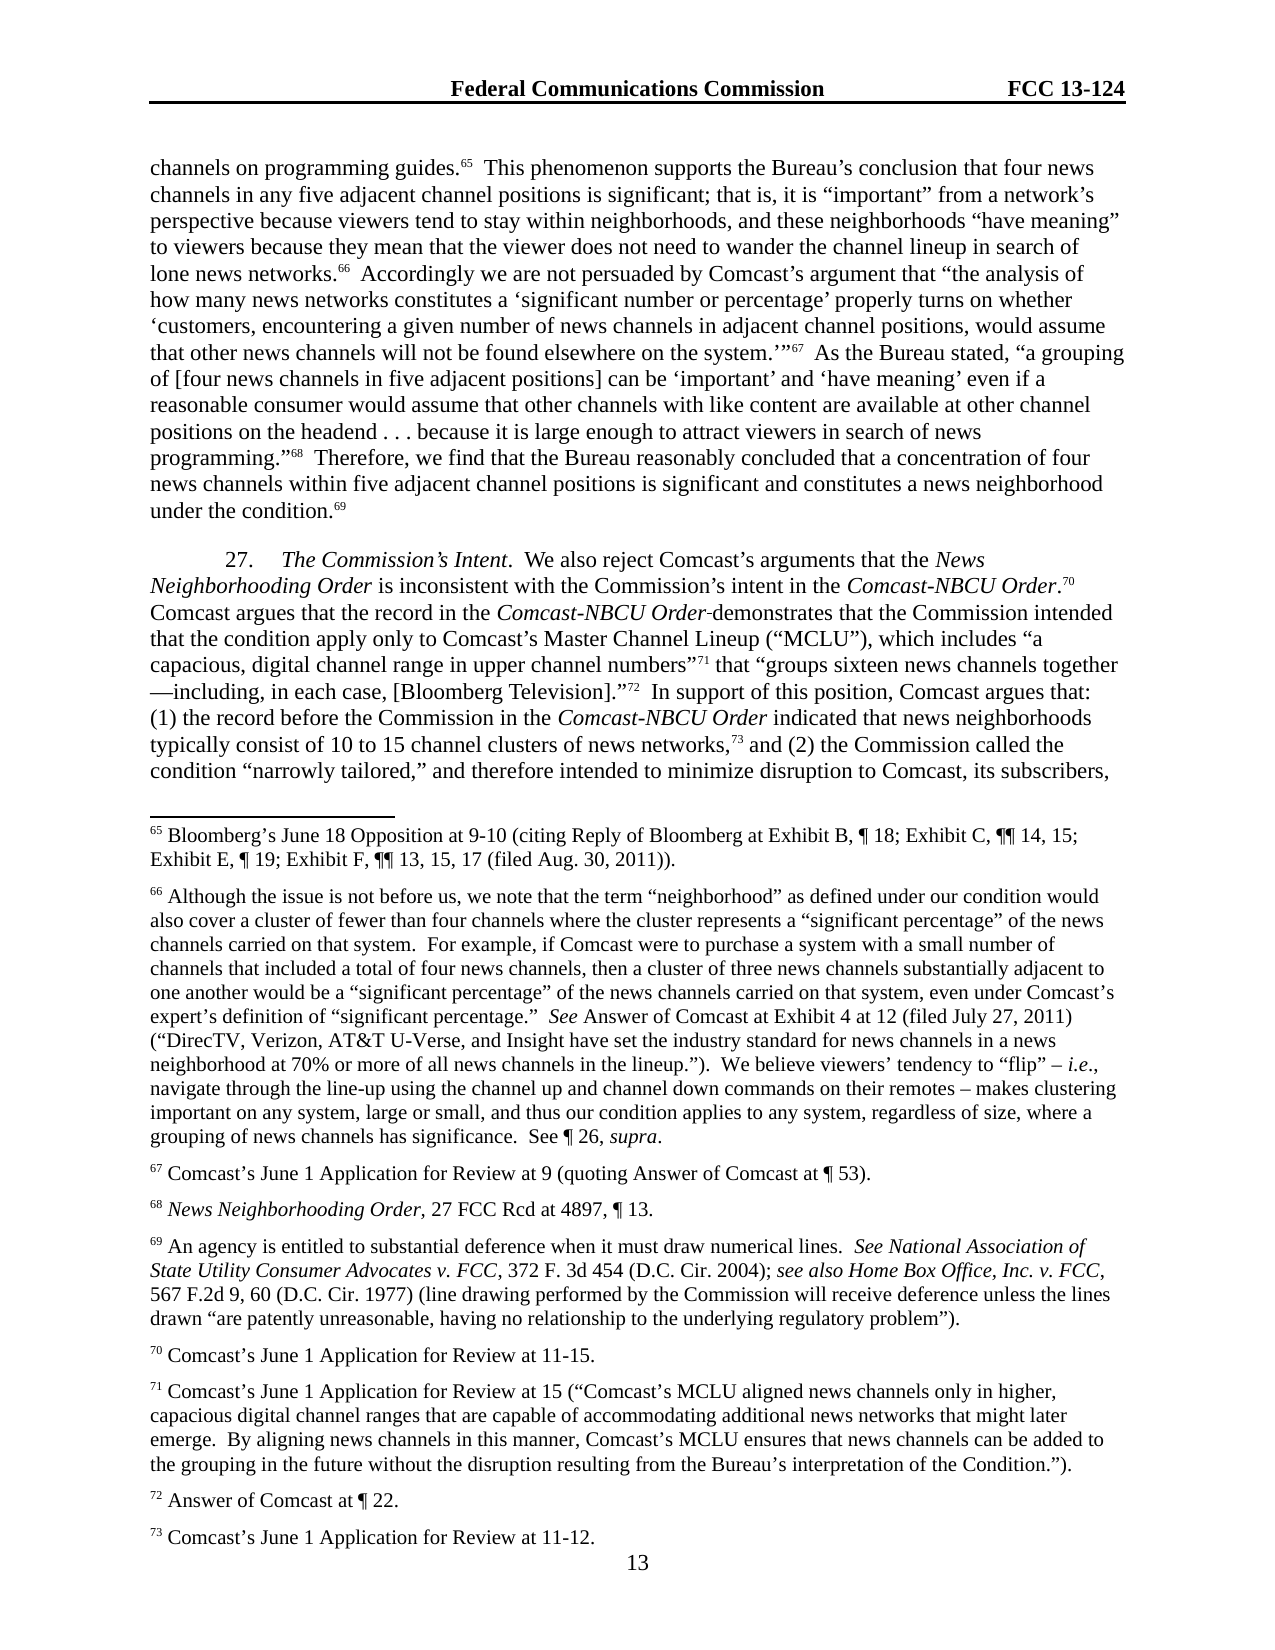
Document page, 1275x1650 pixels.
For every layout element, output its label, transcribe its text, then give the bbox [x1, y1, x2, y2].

list The Commission’s Intent. We also reject Comcast’s arguments that the News Neighborhooding Order is inconsistent with the Commission’s intent in the Comcast-NBCU Order. Comcast argues that the record in the Comcast-NBCU Order demonstrates that the Commission intended that the condition apply only to Comcast’s Master Channel Lineup (“MCLU”), which includes “a capacious, digital channel range in upper channel numbers” that “groups sixteen news channels together—including, in each case, [Bloomberg Television].” In support of this position, Comcast argues that: (1) the record before the Commission in the Comcast-NBCU Order indicated that news neighborhoods typically consist of 10 to 15 channel clusters of news networks, and (2) the Commission called the condition “narrowly tailored,” and therefore intended to minimize disruption to Comcast, its subscribers, and television networks that Comcast carries. As explained below, we conclude that the Bureau properly rejected Comcast’s argument that the Commission intended the condition to apply only to such a grouping of nearly all of its news channels. [150, 546, 1125, 783]
list We also conclude that the Bureau properly interpreted the word “significant” in the context of the condition. We agree with Comcast that “in determining whether a given variable is ‘significant’ an agency must engage in a ‘factually-specific inquiry which takes into account a multitude of factors,’ including analysis and consideration of ‘economic and social implications.’” The Bureau’s analysis of the word “significant” does exactly that. The Bureau agreed with Comcast that, “in this context, the most relevant definitions of the word ‘significant’ are ‘having meaning’ and ‘important.’” But the Bureau rejected Comcast’s argument that a reasonable consumer would consider only a grouping of more than 10 news channels to have meaning or to be important. As Bloomberg states in its Opposition (and supported with expert statements in the Complaint proceeding), viewers tend to “flip” between channels using the channel up and channel down commands on their remotes, as well as by looking at nearby channels on programming guides. This phenomenon supports the Bureau’s conclusion that four news channels in any five adjacent channel positions is significant; that is, it is “important” from a network’s perspective because viewers tend to stay within neighborhoods, and these neighborhoods “have meaning” to viewers because they mean that the viewer does not need to wander the channel lineup in search of lone news networks. Accordingly we are not persuaded by Comcast’s argument that “the analysis of how many news networks constitutes a ‘significant number or percentage’ properly turns on whether ‘customers, encountering a given number of news channels in adjacent channel positions, would assume that other news channels will not be found elsewhere on the system.’” As the Bureau stated, “a grouping of [four news channels in five adjacent positions] can be ‘important’ and ‘have meaning’ even if a reasonable consumer would assume that other channels with like content are available at other channel positions on the headend . . . because it is large enough to attract viewers in search of news programming.” Therefore, we find that the Bureau reasonably concluded that a concentration of four news channels within five adjacent channel positions is significant and constitutes a news neighborhood under the condition. [150, 154, 1125, 523]
